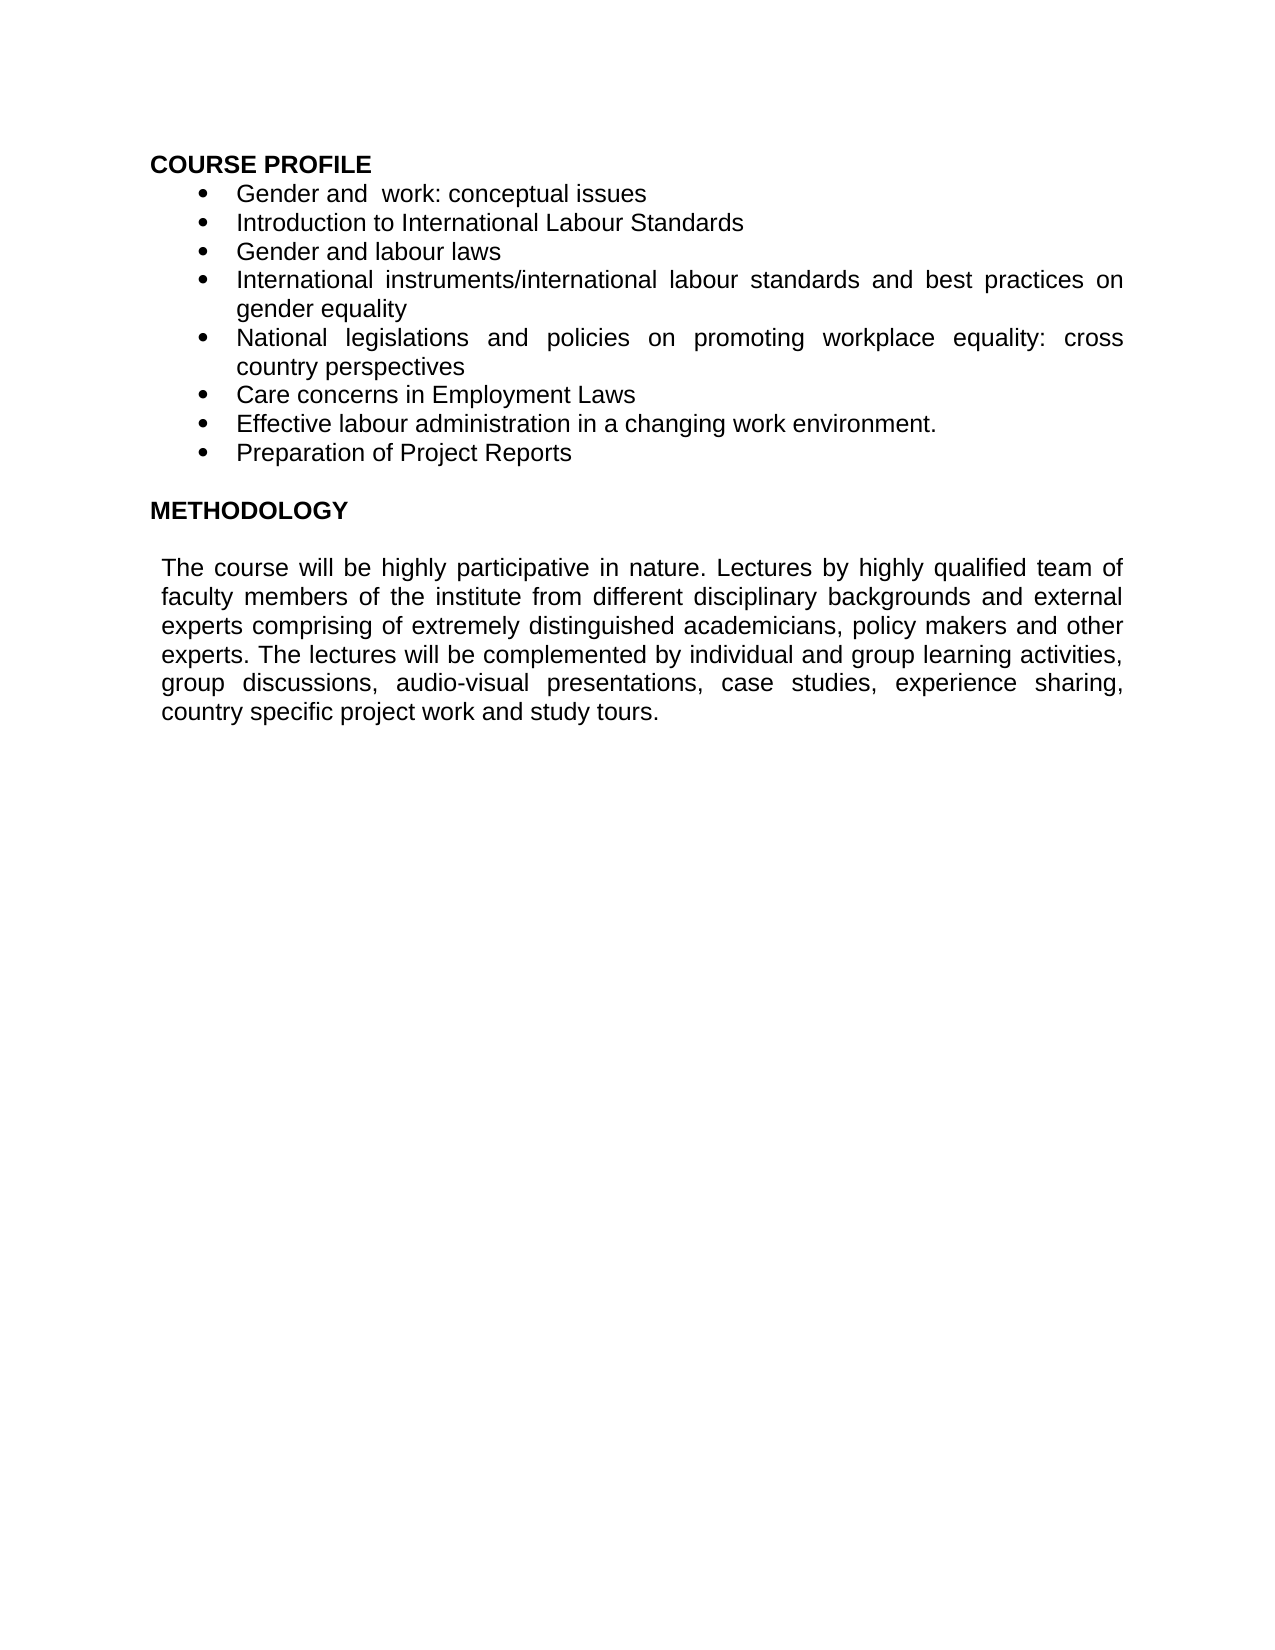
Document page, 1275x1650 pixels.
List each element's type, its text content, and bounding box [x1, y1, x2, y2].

list Effective labour administration in a changing work environment. [198, 409, 1125, 438]
list Preparation of Project Reports [198, 438, 1125, 467]
list Care concerns in Employment Laws [198, 381, 1125, 409]
text COURSE PROFILE [150, 150, 1125, 179]
list Gender and work: conceptual issues [198, 179, 1125, 208]
list International instruments/international labour standards and best practices on gender equality [198, 265, 1125, 323]
list Introduction to International Labour Standards [198, 208, 1125, 236]
list National legislations and policies on promoting workplace equality: cross country perspectives [198, 323, 1125, 381]
text The course will be highly participative in nature. Lectures by highly qualified team of faculty members of the institute from different disciplinary backgrounds and external experts comprising of extremely distinguished academicians, policy makers and other experts. The lectures will be complemented by individual and group learning activities, group discussions, audio-visual presentations, case studies, experience sharing, country specific project work and study tours. [161, 553, 1125, 726]
list Gender and labour laws [198, 236, 1125, 265]
text METHODOLOGY [150, 496, 1125, 524]
